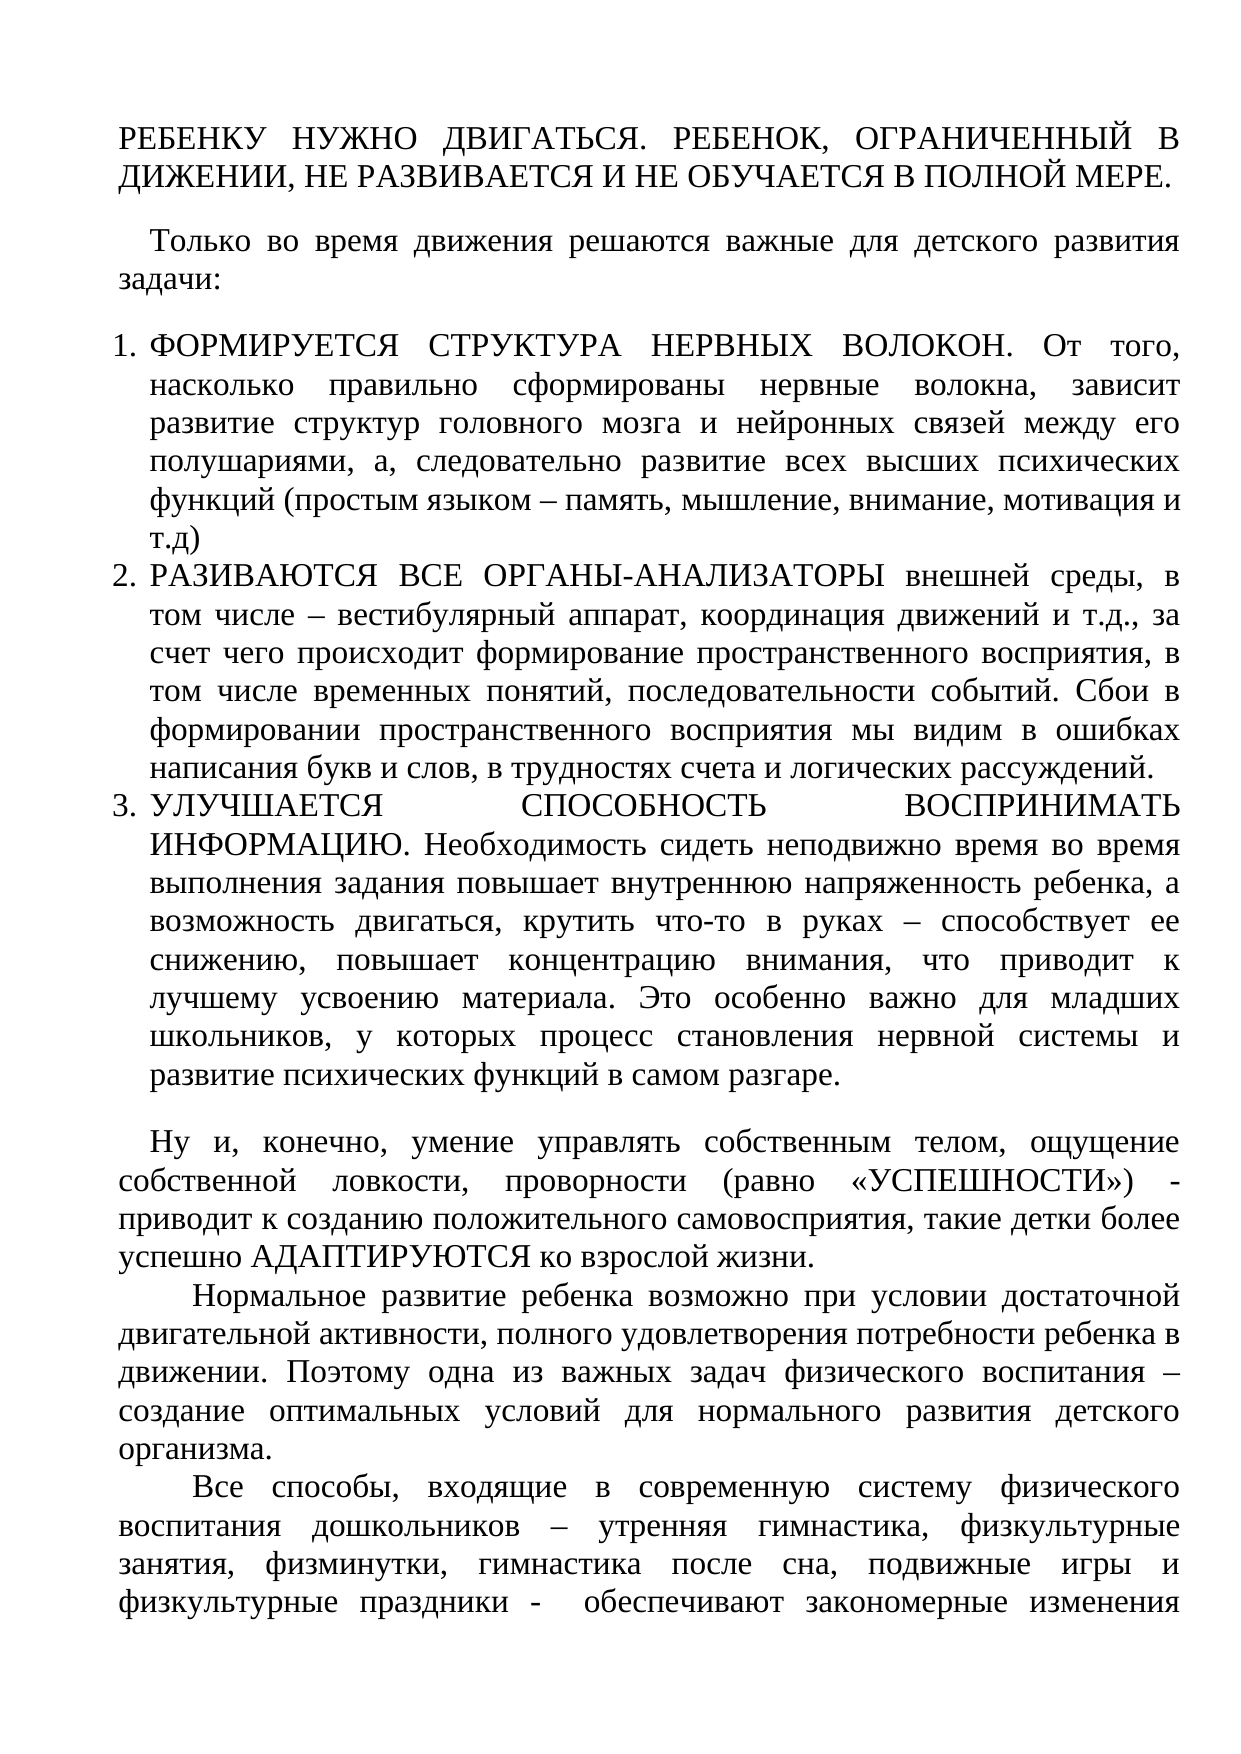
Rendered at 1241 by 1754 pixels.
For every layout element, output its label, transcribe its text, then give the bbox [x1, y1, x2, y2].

text Только во время движения решаются важные для детского развития задачи: [118, 220, 1181, 296]
list РАЗИВАЮТСЯ ВСЕ ОРГАНЫ-АНАЛИЗАТОРЫ внешней среды, в том числе – вестибулярный аппарат, координация движений и т.д., за счет чего происходит формирование пространственного восприятия, в том числе временных понятий, последовательности событий. Сбои в формировании пространственного восприятия мы видим в ошибках написания букв и слов, в трудностях счета и логических рассуждений. [112, 556, 1181, 786]
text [118, 1466, 1181, 1620]
list ФОРМИРУЕТСЯ СТРУКТУРА НЕРВНЫХ ВОЛОКОН. От того, насколько правильно сформированы нервные волокна, зависит развитие структур головного мозга и нейронных связей между его полушариями, а, следовательно развитие всех высших психических функций (простым языком – память, мышление, внимание, мотивация и т.д) [112, 326, 1181, 556]
text Ну и, конечно, умение управлять собственным телом, ощущение собственной ловкости, проворности (равно «УСПЕШНОСТИ») - приводит к созданию положительного самовосприятия, такие детки более успешно АДАПТИРУЮТСЯ ко взрослой жизни. [118, 1121, 1181, 1275]
list УЛУЧШАЕТСЯ СПОСОБНОСТЬ ВОСПРИНИМАТЬ ИНФОРМАЦИЮ. Необходимость сидеть неподвижно время во время выполнения задания повышает внутреннюю напряженность ребенка, а возможность двигаться, крутить что-то в руках – способствует ее снижению, повышает концентрацию внимания, что приводит к лучшему усвоению материала. Это особенно важно для младших школьников, у которых процесс становления нервной системы и развитие психических функций в самом разгаре. [112, 786, 1181, 1092]
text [118, 118, 1181, 195]
text Нормальное развитие ребенка возможно при условии достаточной двигательной активности, полного удовлетворения потребности ребенка в движении. Поэтому одна из важных задач физического воспитания – создание оптимальных условий для нормального развития детского организма. [118, 1275, 1181, 1466]
